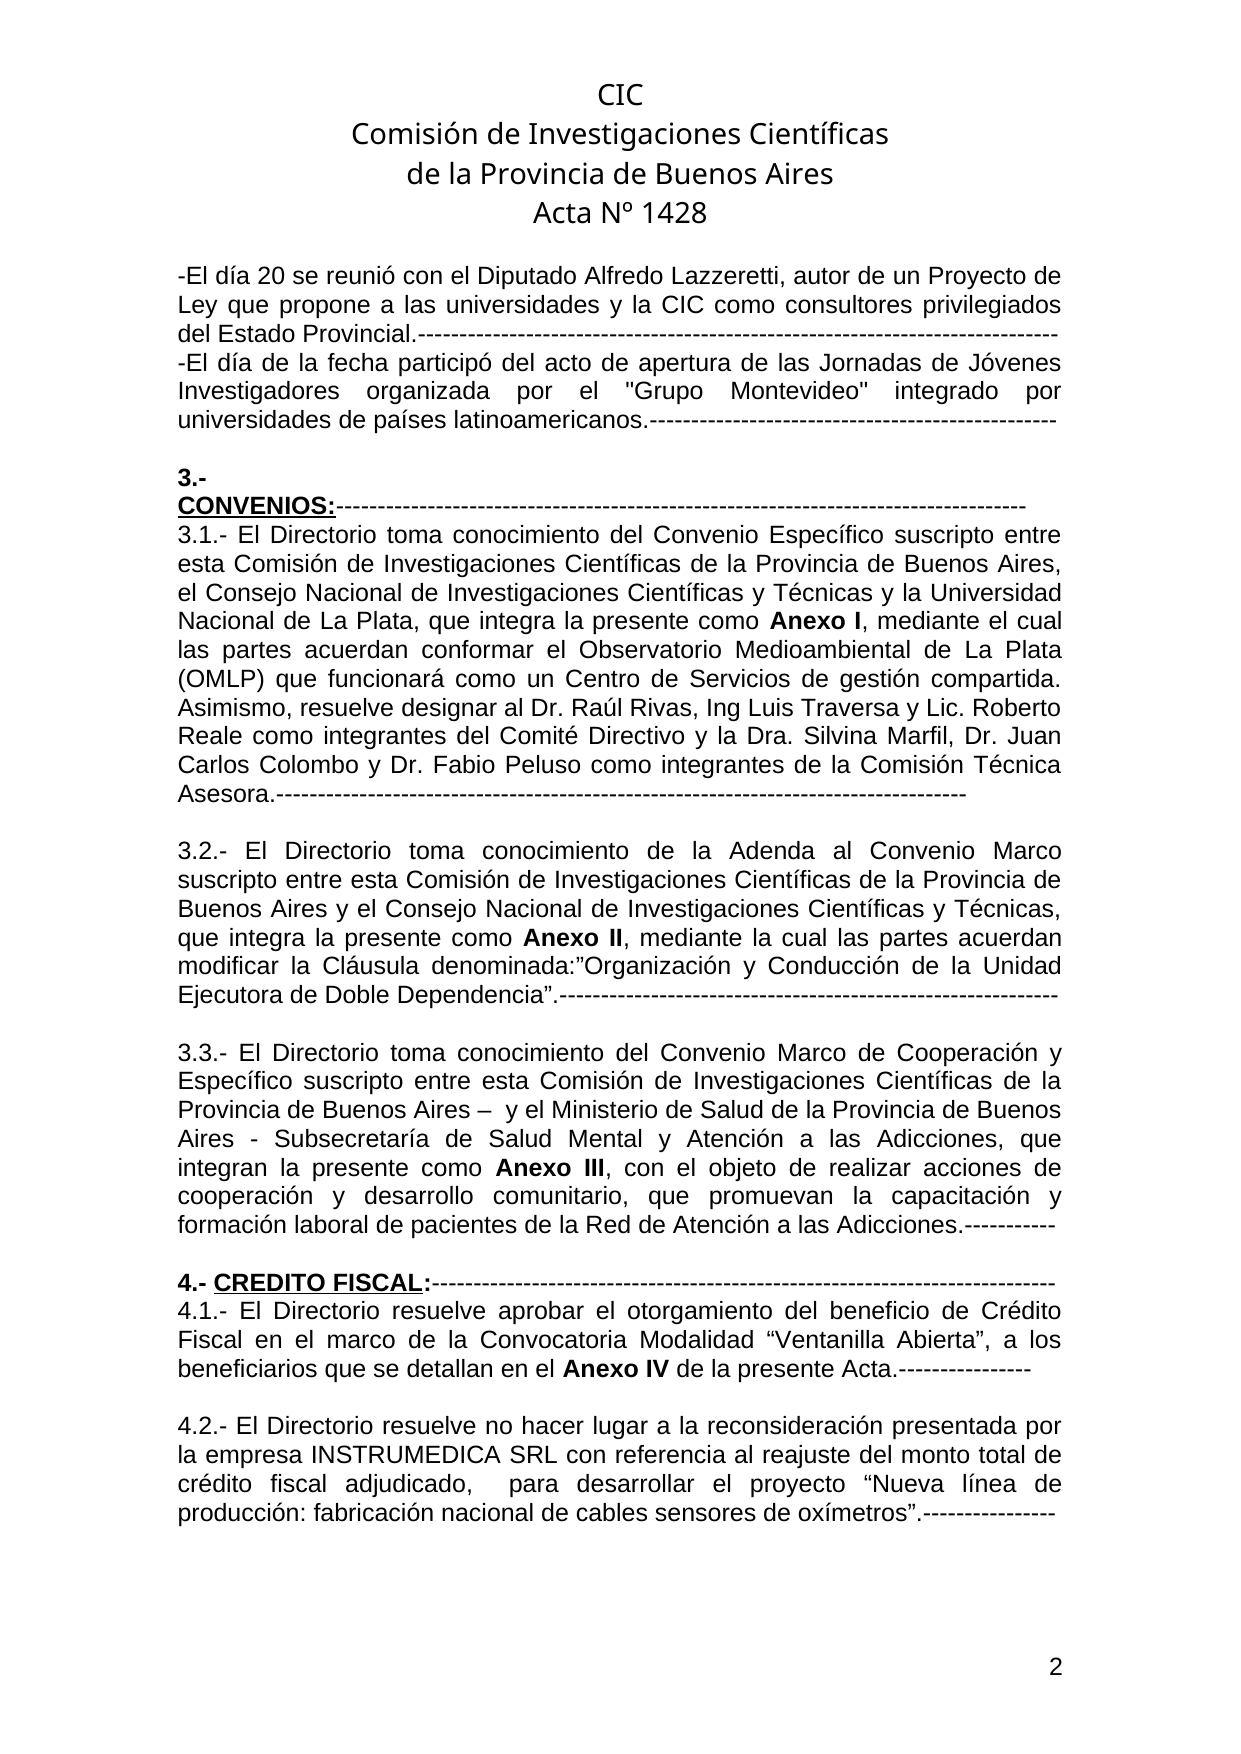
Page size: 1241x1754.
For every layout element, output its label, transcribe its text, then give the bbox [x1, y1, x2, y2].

text 3.2.- El Directorio toma conocimiento de la Adenda al Convenio Marco suscripto entre esta Comisión de Investigaciones Científicas de la Provincia de Buenos Aires y el Consejo Nacional de Investigaciones Científicas y Técnicas, que integra la presente como Anexo II, mediante la cual las partes acuerdan modificar la Cláusula denominada:”Organización y Conducción de la Unidad Ejecutora de Doble Dependencia”.------------------------------------------------------------ [177, 836, 1063, 1009]
text -El día 20 se reunió con el Diputado Alfredo Lazzeretti, autor de un Proyecto de Ley que propone a las universidades y la CIC como consultores privilegiados del Estado Provincial.----------------------------------------------------------------------------- [177, 261, 1063, 347]
text 4.1.- El Directorio resuelve aprobar el otorgamiento del beneficio de Crédito Fiscal en el marco de la Convocatoria Modalidad “Ventanilla Abierta”, a los beneficiarios que se detallan en el Anexo IV de la presente Acta.---------------- [177, 1296, 1063, 1382]
text 3.1.- El Directorio toma conocimiento del Convenio Específico suscripto entre esta Comisión de Investigaciones Científicas de la Provincia de Buenos Aires, el Consejo Nacional de Investigaciones Científicas y Técnicas y la Universidad Nacional de La Plata, que integra la presente como Anexo I, mediante el cual las partes acuerdan conformar el Observatorio Medioambiental de La Plata (OMLP) que funcionará como un Centro de Servicios de gestión compartida. Asimismo, resuelve designar al Dr. Raúl Rivas, Ing Luis Traversa y Lic. Roberto Reale como integrantes del Comité Directivo y la Dra. Silvina Marfil, Dr. Juan Carlos Colombo y Dr. Fabio Peluso como integrantes de la Comisión Técnica Asesora.----------------------------------------------------------------------------------- [177, 520, 1063, 807]
text 3.- CONVENIOS:----------------------------------------------------------------------------------- [177, 462, 1063, 520]
text 4.- CREDITO FISCAL:--------------------------------------------------------------------------- [177, 1267, 1063, 1296]
text 4.2.- El Directorio resuelve no hacer lugar a la reconsideración presentada por la empresa INSTRUMEDICA SRL con referencia al reajuste del monto total de crédito fiscal adjudicado, para desarrollar el proyecto “Nueva línea de producción: fabricación nacional de cables sensores de oxímetros”.---------------- [177, 1411, 1063, 1526]
text 3.3.- El Directorio toma conocimiento del Convenio Marco de Cooperación y Específico suscripto entre esta Comisión de Investigaciones Científicas de la Provincia de Buenos Aires – y el Ministerio de Salud de la Provincia de Buenos Aires - Subsecretaría de Salud Mental y Atención a las Adicciones, que integran la presente como Anexo III, con el objeto de realizar acciones de cooperación y desarrollo comunitario, que promuevan la capacitación y formación laboral de pacientes de la Red de Atención a las Adicciones.----------- [177, 1037, 1063, 1239]
text -El día de la fecha participó del acto de apertura de las Jornadas de Jóvenes Investigadores organizada por el "Grupo Montevideo" integrado por universidades de países latinoamericanos.------------------------------------------------- [177, 347, 1063, 434]
